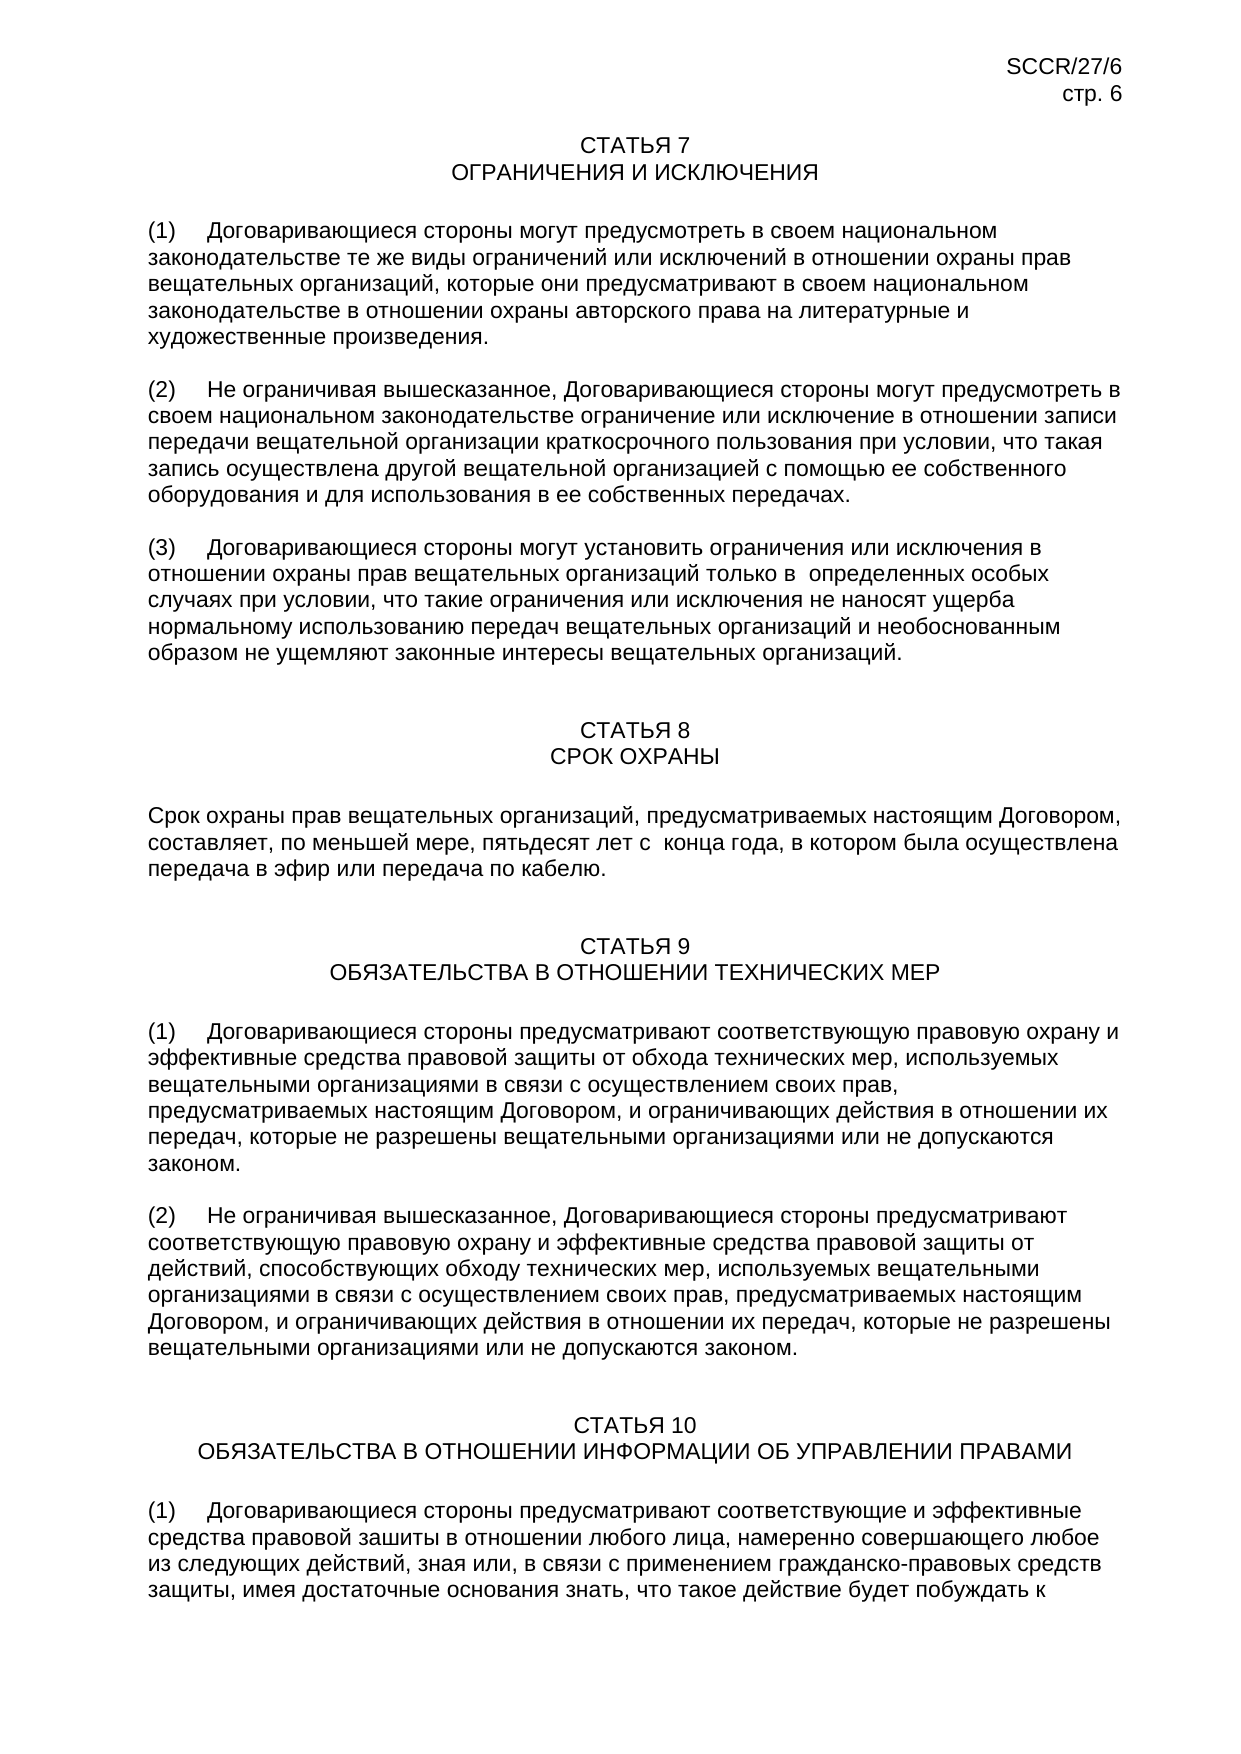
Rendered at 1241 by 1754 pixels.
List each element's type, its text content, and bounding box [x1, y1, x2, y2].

subtitle статья 9 обязательства в отношении технических мер [148, 933, 1122, 985]
subtitle статья 8 срок охраны [148, 717, 1122, 769]
text Срок охраны прав вещательных организаций, предусматриваемых настоящим Договором, составляет, по меньшей мере, пятьдесят лет с конца года, в котором была осуществлена передача в эфир или передача по кабелю. [148, 802, 1122, 881]
text (3) Договаривающиеся стороны могут установить ограничения или исключения в отношении охраны прав вещательных организаций только в определенных особых случаях при условии, что такие ограничения или исключения не наносят ущерба нормальному использованию передач вещательных организаций и необоснованным образом не ущемляют законные интересы вещательных организаций. [148, 534, 1122, 666]
text (2) Не ограничивая вышесказанное, Договаривающиеся стороны предусматривают соответствующую правовую охрану и эффективные средства правовой защиты от действий, способствующих обходу технических мер, используемых вещательными организациями в связи с осуществлением своих прав, предусматриваемых настоящим Договором, и ограничивающих действия в отношении их передач, которые не разрешены вещательными организациями или не допускаются законом. [148, 1202, 1122, 1361]
subtitle статья 10 обязательства в отношении информации об управлении правами [148, 1412, 1122, 1464]
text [148, 1497, 1122, 1603]
text (1) Договаривающиеся стороны предусматривают соответствующую правовую охрану и эффективные средства правовой защиты от обхода технических мер, используемых вещательными организациями в связи с осуществлением своих прав, предусматриваемых настоящим Договором, и ограничивающих действия в отношении их передач, которые не разрешены вещательными организациями или не допускаются законом. [148, 1018, 1122, 1176]
text (1) Договаривающиеся стороны могут предусмотреть в своем национальном законодательстве те же виды ограничений или исключений в отношении охраны прав вещательных организаций, которые они предусматривают в своем национальном законодательстве в отношении охраны авторского права на литературные и художественные произведения. [148, 217, 1122, 349]
subtitle статья 7 ограничения и исключения [148, 132, 1122, 185]
text (2) Не ограничивая вышесказанное, Договаривающиеся стороны могут предусмотреть в своем национальном законодательстве ограничение или исключение в отношении записи передачи вещательной организации краткосрочного пользования при условии, что такая запись осуществлена другой вещательной организацией с помощью ее собственного оборудования и для использования в ее собственных передачах. [148, 376, 1122, 507]
